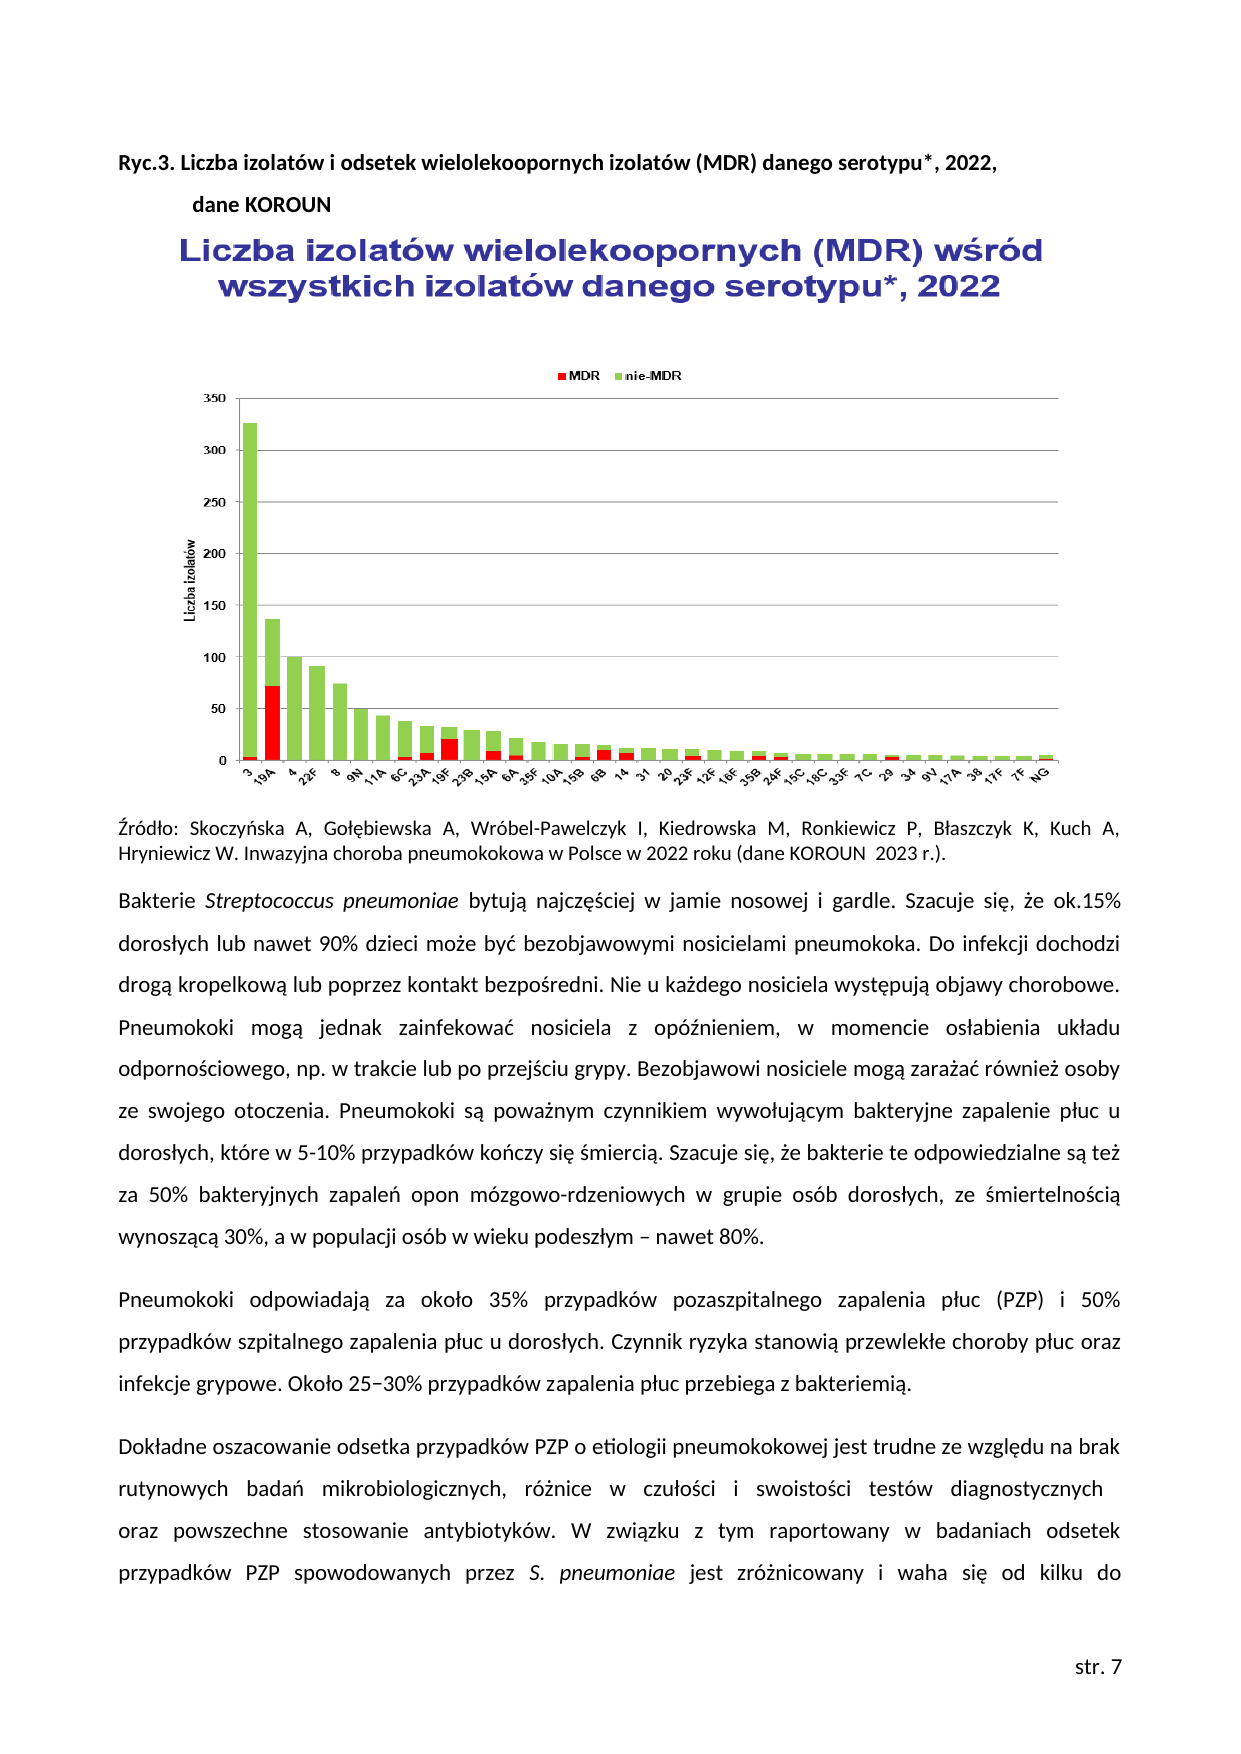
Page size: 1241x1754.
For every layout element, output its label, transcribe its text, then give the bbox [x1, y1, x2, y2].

text Bakterie Streptococcus pneumoniae bytują najczęściej w jamie nosowej i gardle. Szacuje się, że ok.15% dorosłych lub nawet 90% dzieci może być bezobjawowymi nosicielami pneumokoka. Do infekcji dochodzi drogą kropelkową lub poprzez kontakt bezpośredni. Nie u każdego nosiciela występują objawy chorobowe. Pneumokoki mogą jednak zainfekować nosiciela z opóźnieniem, w momencie osłabienia układu odpornościowego, np. w trakcie lub po przejściu grypy. Bezobjawowi nosiciele mogą zarażać również osoby ze swojego otoczenia. Pneumokoki są poważnym czynnikiem wywołującym bakteryjne zapalenie płuc u dorosłych, które w 5-10% przypadków kończy się śmiercią. Szacuje się, że bakterie te odpowiedzialne są też za 50% bakteryjnych zapaleń opon mózgowo-rdzeniowych w grupie osób dorosłych, ze śmiertelnością wynoszącą 30%, a w populacji osób w wieku podeszłym – nawet 80%. [118, 887, 1122, 1251]
text Pneumokoki odpowiadają za około 35% przypadków pozaszpitalnego zapalenia płuc (PZP) i 50% przypadków szpitalnego zapalenia płuc u dorosłych. Czynnik ryzyka stanowią przewlekłe choroby płuc oraz infekcje grypowe. Około 25−30% przypadków zapalenia płuc przebiega z bakteriemią. [118, 1285, 1122, 1397]
picture [161, 231, 1080, 801]
text Ryc.3. Liczba izolatów i odsetek wielolekoopornych izolatów (MDR) danego serotypu*, 2022, dane KOROUN [118, 148, 1122, 218]
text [118, 1432, 1122, 1586]
text Źródło: Skoczyńska A, Gołębiewska A, Wróbel-Pawelczyk I, Kiedrowska M, Ronkiewicz P, Błaszczyk K, Kuch A, Hryniewicz W. Inwazyjna choroba pneumokokowa w Polsce w 2022 roku (dane KOROUN 2023 r.). [118, 815, 1122, 866]
